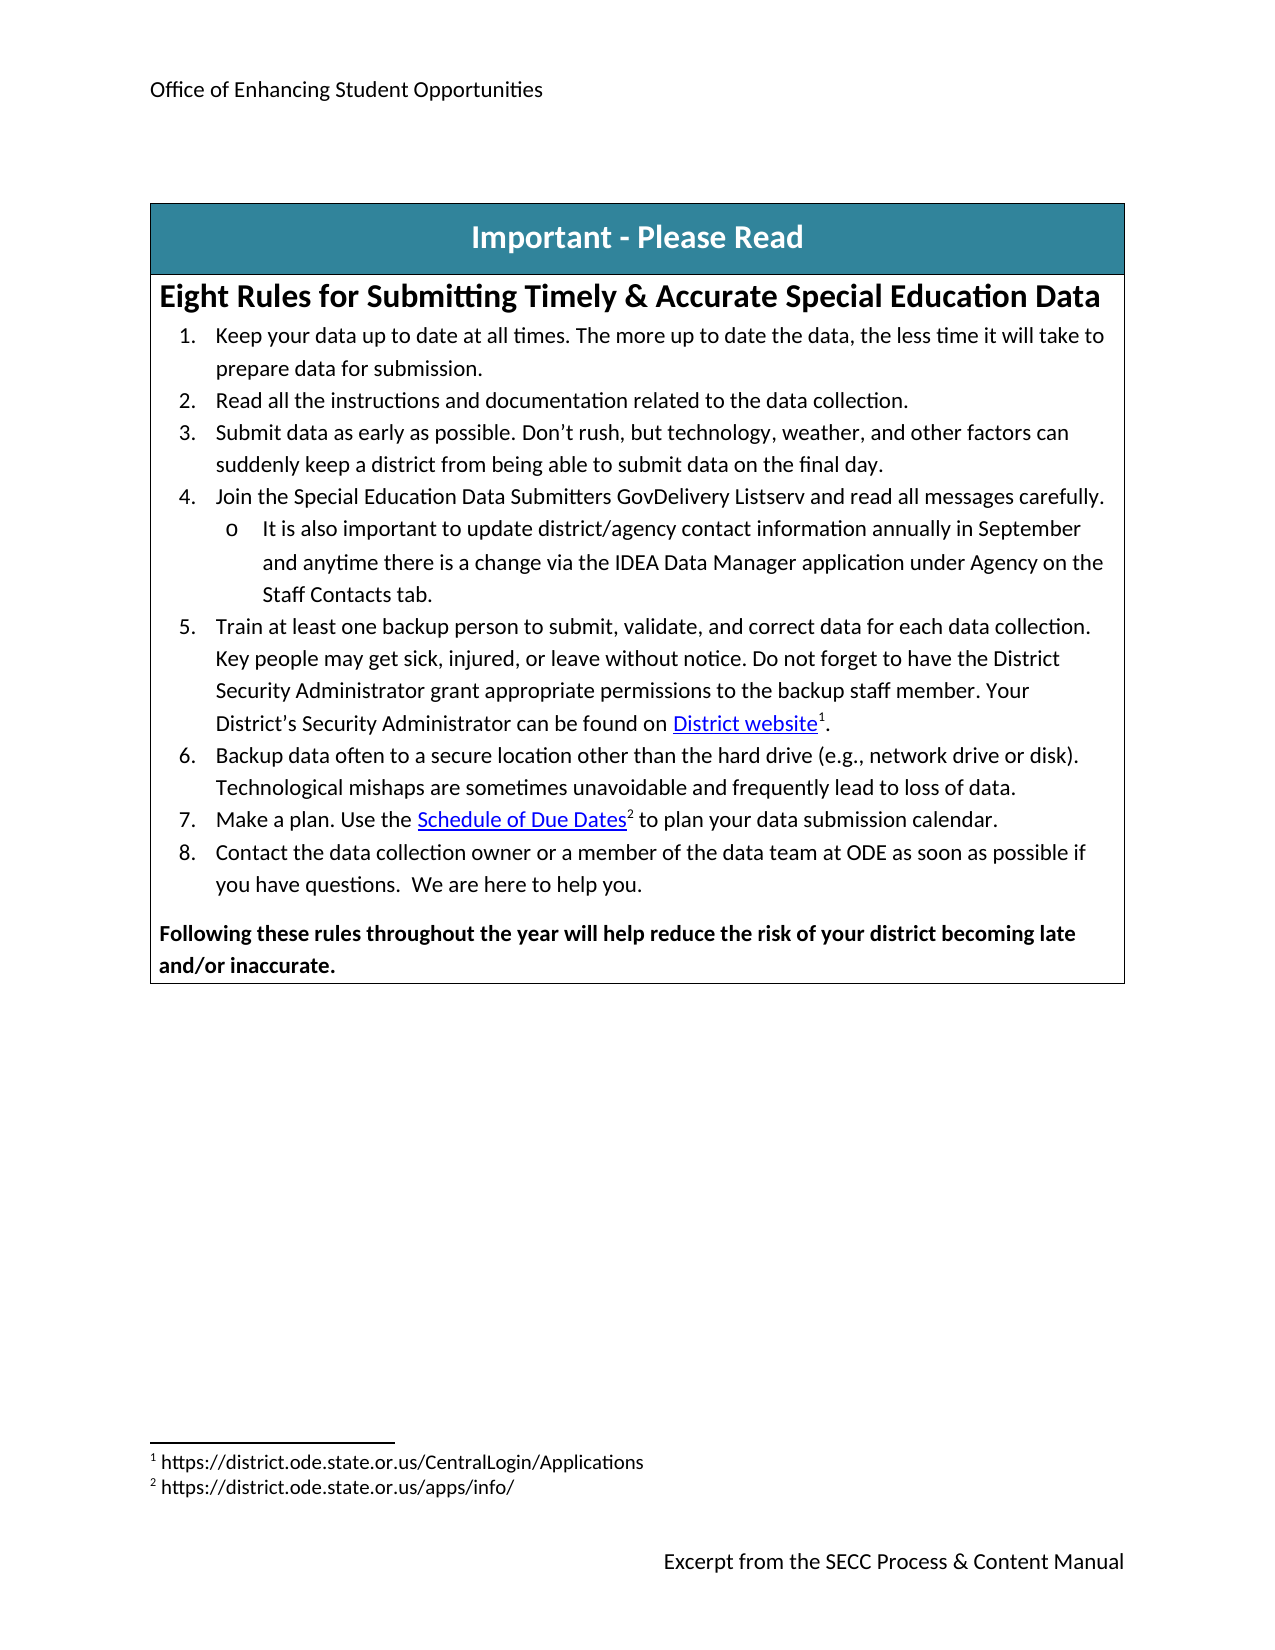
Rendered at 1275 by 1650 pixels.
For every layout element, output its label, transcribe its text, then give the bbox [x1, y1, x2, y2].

table_header Important - Please Read [151, 204, 1124, 274]
table_cell Eight Rules for Submitting Timely & Accurate Special Education Data 1. Keep your data up to date at all times. The more up to date the data, the less time it will take to prepare data for submission. 2. Read all the instructions and documentation related to the data collection. 3. Submit data as early as possible. Don’t rush, but technology, weather, and other factors can suddenly keep a district from being able to submit data on the final day. 4. Join the Special Education Data Submitters GovDelivery Listserv and read all messages carefully. It is also important to update district/agency contact information annually in September and anytime there is a change via the IDEA Data Manager application under Agency on the Staff Contacts tab. 5. Train at least one backup person to submit, validate, and correct data for each data collection. Key people may get sick, injured, or leave without notice. Do not forget to have the District Security Administrator grant appropriate permissions to the backup staff member. Your District’s Security Administrator can be found on District website. 6. Backup data often to a secure location other than the hard drive (e.g., network drive or disk). Technological mishaps are sometimes unavoidable and frequently lead to loss of data. 7. Make a plan. Use the Schedule of Due Dates to plan your data submission calendar. 8. Contact the data collection owner or a member of the data team at ODE as soon as possible if you have questions. We are here to help you. Following these rules throughout the year will help reduce the risk of your district becoming late and/or inaccurate. [151, 275, 1124, 983]
